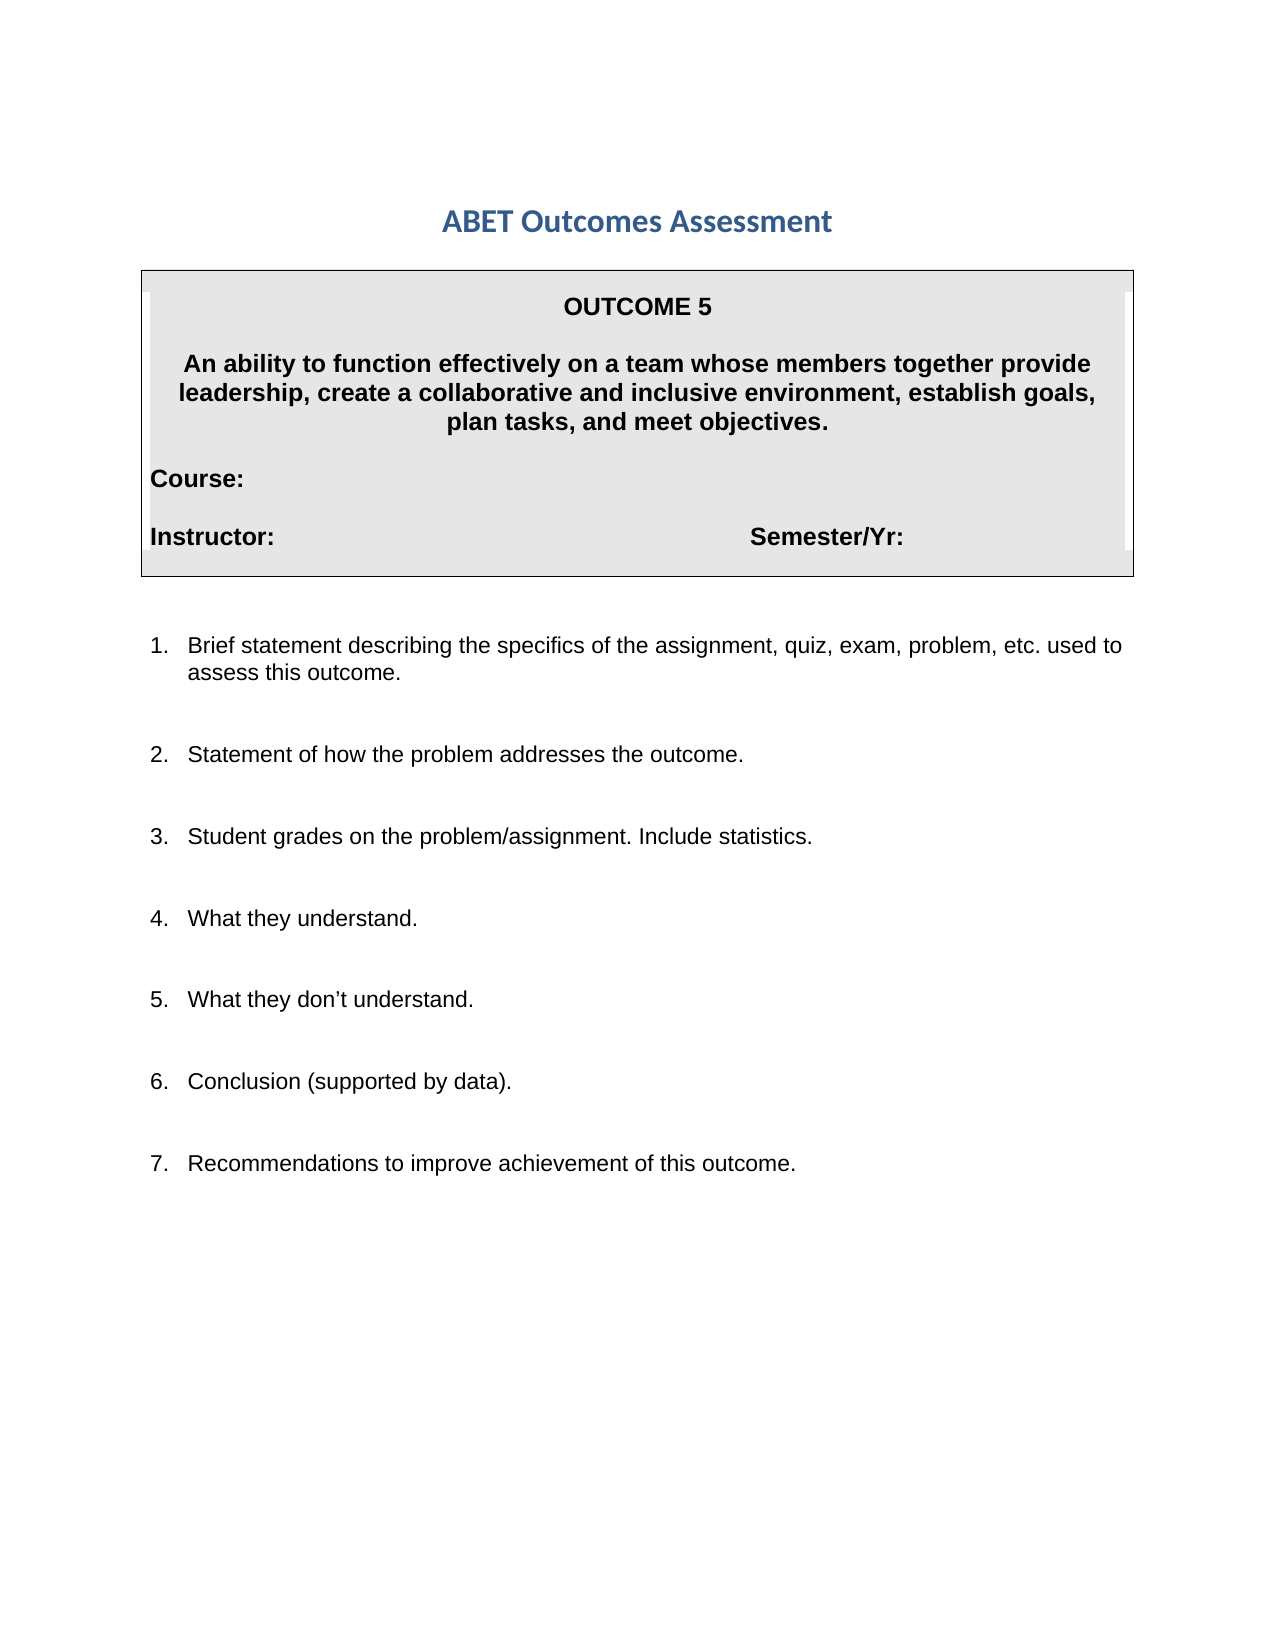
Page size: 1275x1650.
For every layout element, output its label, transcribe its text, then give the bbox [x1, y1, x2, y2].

text Course: [150, 464, 1125, 493]
text An ability to function effectively on a team whose members together provide leadership, create a collaborative and inclusive environment, establish goals, plan tasks, and meet objectives. [150, 349, 1125, 436]
text OUTCOME 5 [150, 292, 1125, 321]
list Conclusion (supported by data). [150, 1068, 1125, 1094]
subtitle ABET Outcomes Assessment [150, 200, 1125, 241]
list Brief statement describing the specifics of the assignment, quiz, exam, problem, etc. used to assess this outcome. [150, 632, 1125, 685]
list What they understand. [150, 904, 1125, 931]
text Instructor: Semester/Yr: [150, 522, 1125, 551]
list Student grades on the problem/assignment. Include statistics. [150, 823, 1125, 849]
list Recommendations to improve achievement of this outcome. [150, 1150, 1125, 1176]
list Statement of how the problem addresses the outcome. [150, 741, 1125, 767]
list What they don’t understand. [150, 986, 1125, 1013]
